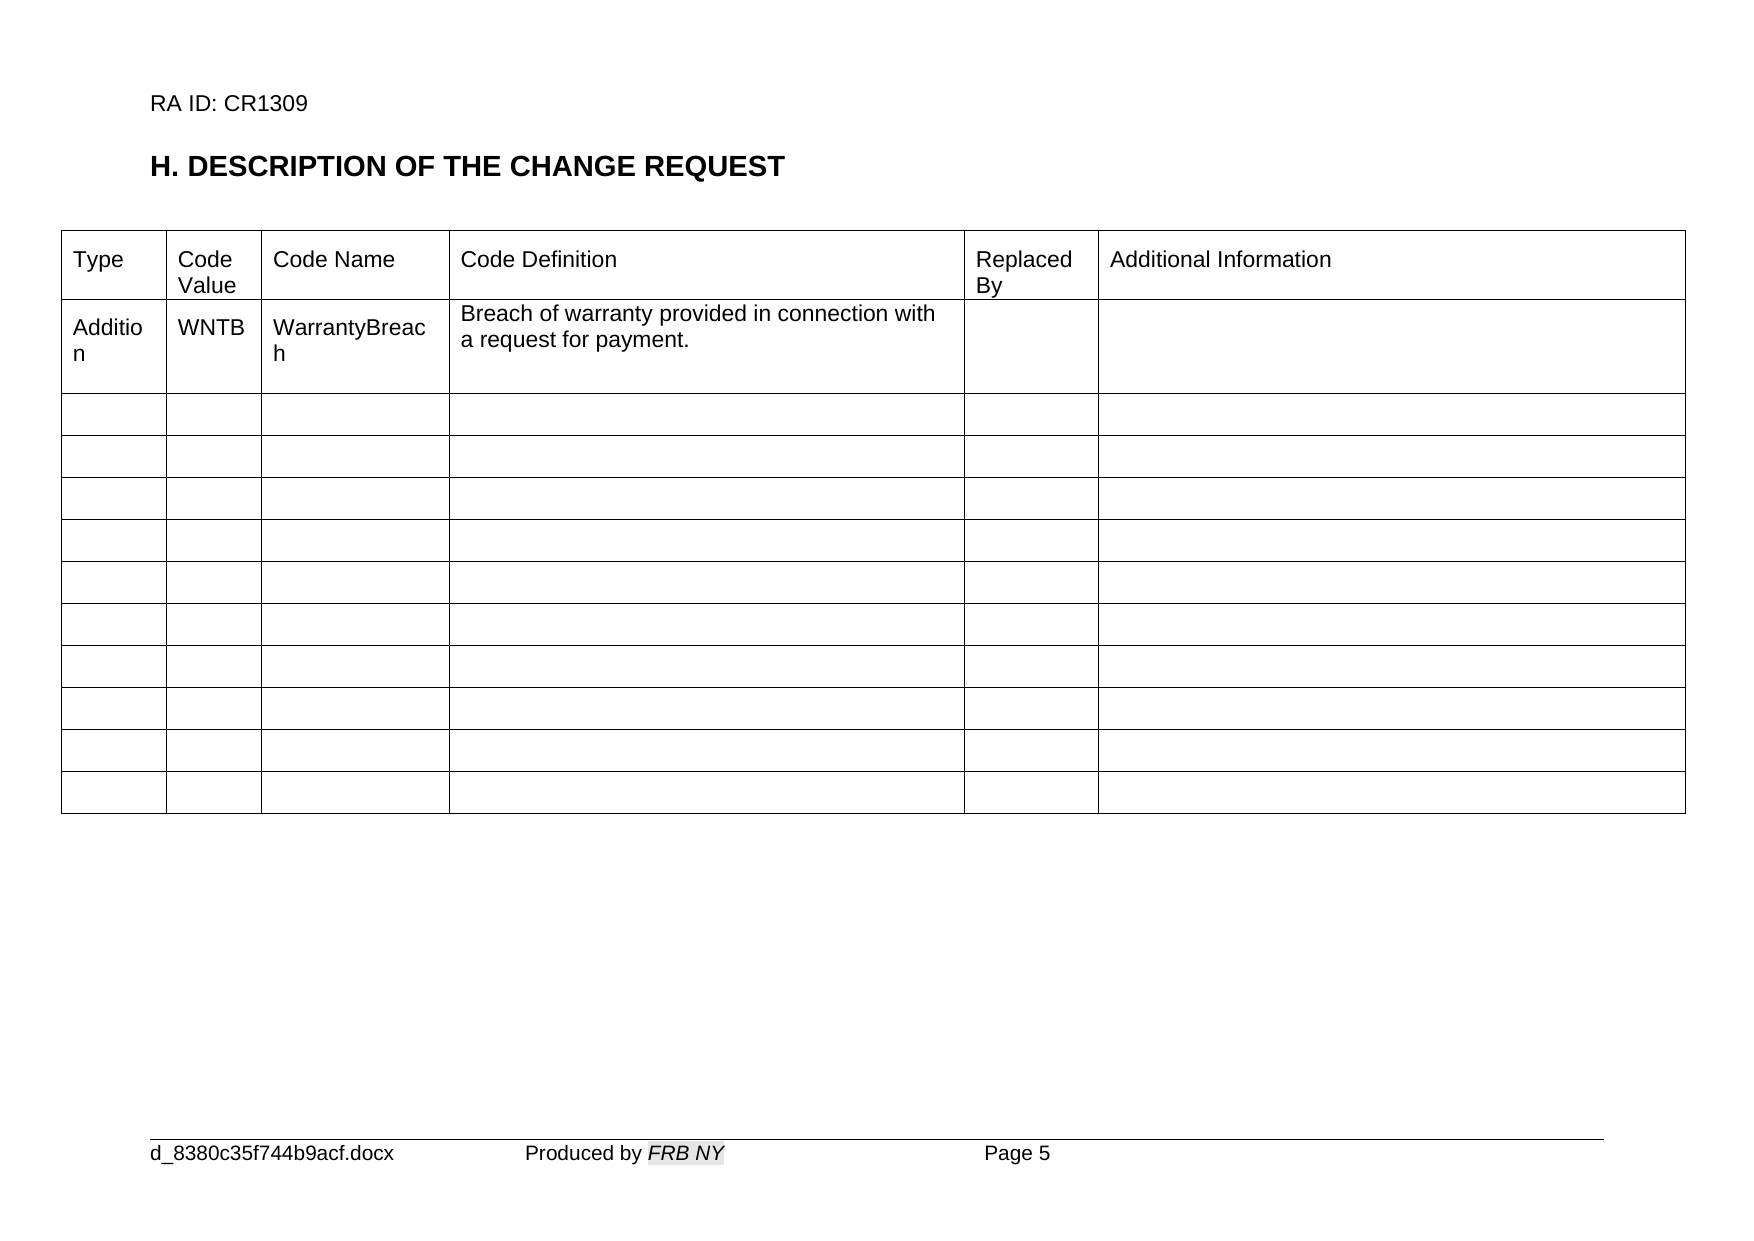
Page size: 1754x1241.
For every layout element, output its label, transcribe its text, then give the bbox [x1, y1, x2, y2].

table_cell [965, 520, 1098, 561]
table_cell [1099, 436, 1685, 477]
table_cell [965, 562, 1098, 603]
table_cell [1099, 604, 1685, 645]
table_cell Addition [62, 300, 166, 393]
table_cell [1099, 520, 1685, 561]
table_cell [62, 646, 166, 687]
table_cell [262, 730, 449, 771]
table_header Code Name [262, 231, 449, 298]
table_cell [965, 646, 1098, 687]
table_cell WNTB [167, 300, 261, 393]
table_cell [62, 394, 166, 435]
table_cell [262, 520, 449, 561]
table_cell [1099, 730, 1685, 771]
table_cell [450, 394, 964, 435]
table_header Type [62, 231, 166, 298]
table_cell [965, 394, 1098, 435]
table_cell [262, 478, 449, 519]
subtitle DESCRIPTION OF THE CHANGE REQUEST [150, 149, 1604, 183]
table_cell [450, 562, 964, 603]
table_cell Breach of warranty provided in connection with a request for payment. [450, 300, 964, 393]
table_header Code Value [167, 231, 261, 298]
table_cell [450, 730, 964, 771]
table_cell [167, 478, 261, 519]
table_cell [450, 436, 964, 477]
table_cell [450, 604, 964, 645]
table_cell [965, 436, 1098, 477]
table_cell [62, 730, 166, 771]
table_cell [450, 478, 964, 519]
table_cell [262, 562, 449, 603]
table_cell [62, 772, 166, 813]
table_cell [62, 562, 166, 603]
table_cell [167, 562, 261, 603]
table_cell [965, 478, 1098, 519]
table_cell [262, 436, 449, 477]
table_cell [262, 772, 449, 813]
table_cell [1099, 646, 1685, 687]
table_cell [450, 646, 964, 687]
table_cell [450, 520, 964, 561]
table_cell [965, 772, 1098, 813]
table_cell [167, 520, 261, 561]
table_cell [167, 646, 261, 687]
table_cell [167, 688, 261, 729]
table_cell [965, 730, 1098, 771]
table_cell [965, 688, 1098, 729]
table_cell [62, 520, 166, 561]
table_cell [167, 436, 261, 477]
table_cell [965, 300, 1098, 393]
table_cell [167, 394, 261, 435]
table_cell [62, 604, 166, 645]
table_header Additional Information [1099, 231, 1685, 298]
table_cell [167, 604, 261, 645]
table_header Code Definition [450, 231, 964, 298]
table_cell [262, 646, 449, 687]
table_cell [62, 688, 166, 729]
table_cell [965, 604, 1098, 645]
table_header Replaced By [965, 231, 1098, 298]
table_cell [1099, 300, 1685, 393]
table_cell [1099, 562, 1685, 603]
table_cell [262, 688, 449, 729]
table_cell [262, 394, 449, 435]
table_cell [262, 604, 449, 645]
table_cell [62, 436, 166, 477]
table_cell [167, 730, 261, 771]
table_cell [62, 478, 166, 519]
table_cell [1099, 688, 1685, 729]
table_cell [1099, 772, 1685, 813]
table_cell [450, 772, 964, 813]
table_cell [167, 772, 261, 813]
table_cell [1099, 478, 1685, 519]
table_cell [450, 688, 964, 729]
table_cell WarrantyBreach [262, 300, 449, 393]
table_cell [1099, 394, 1685, 435]
